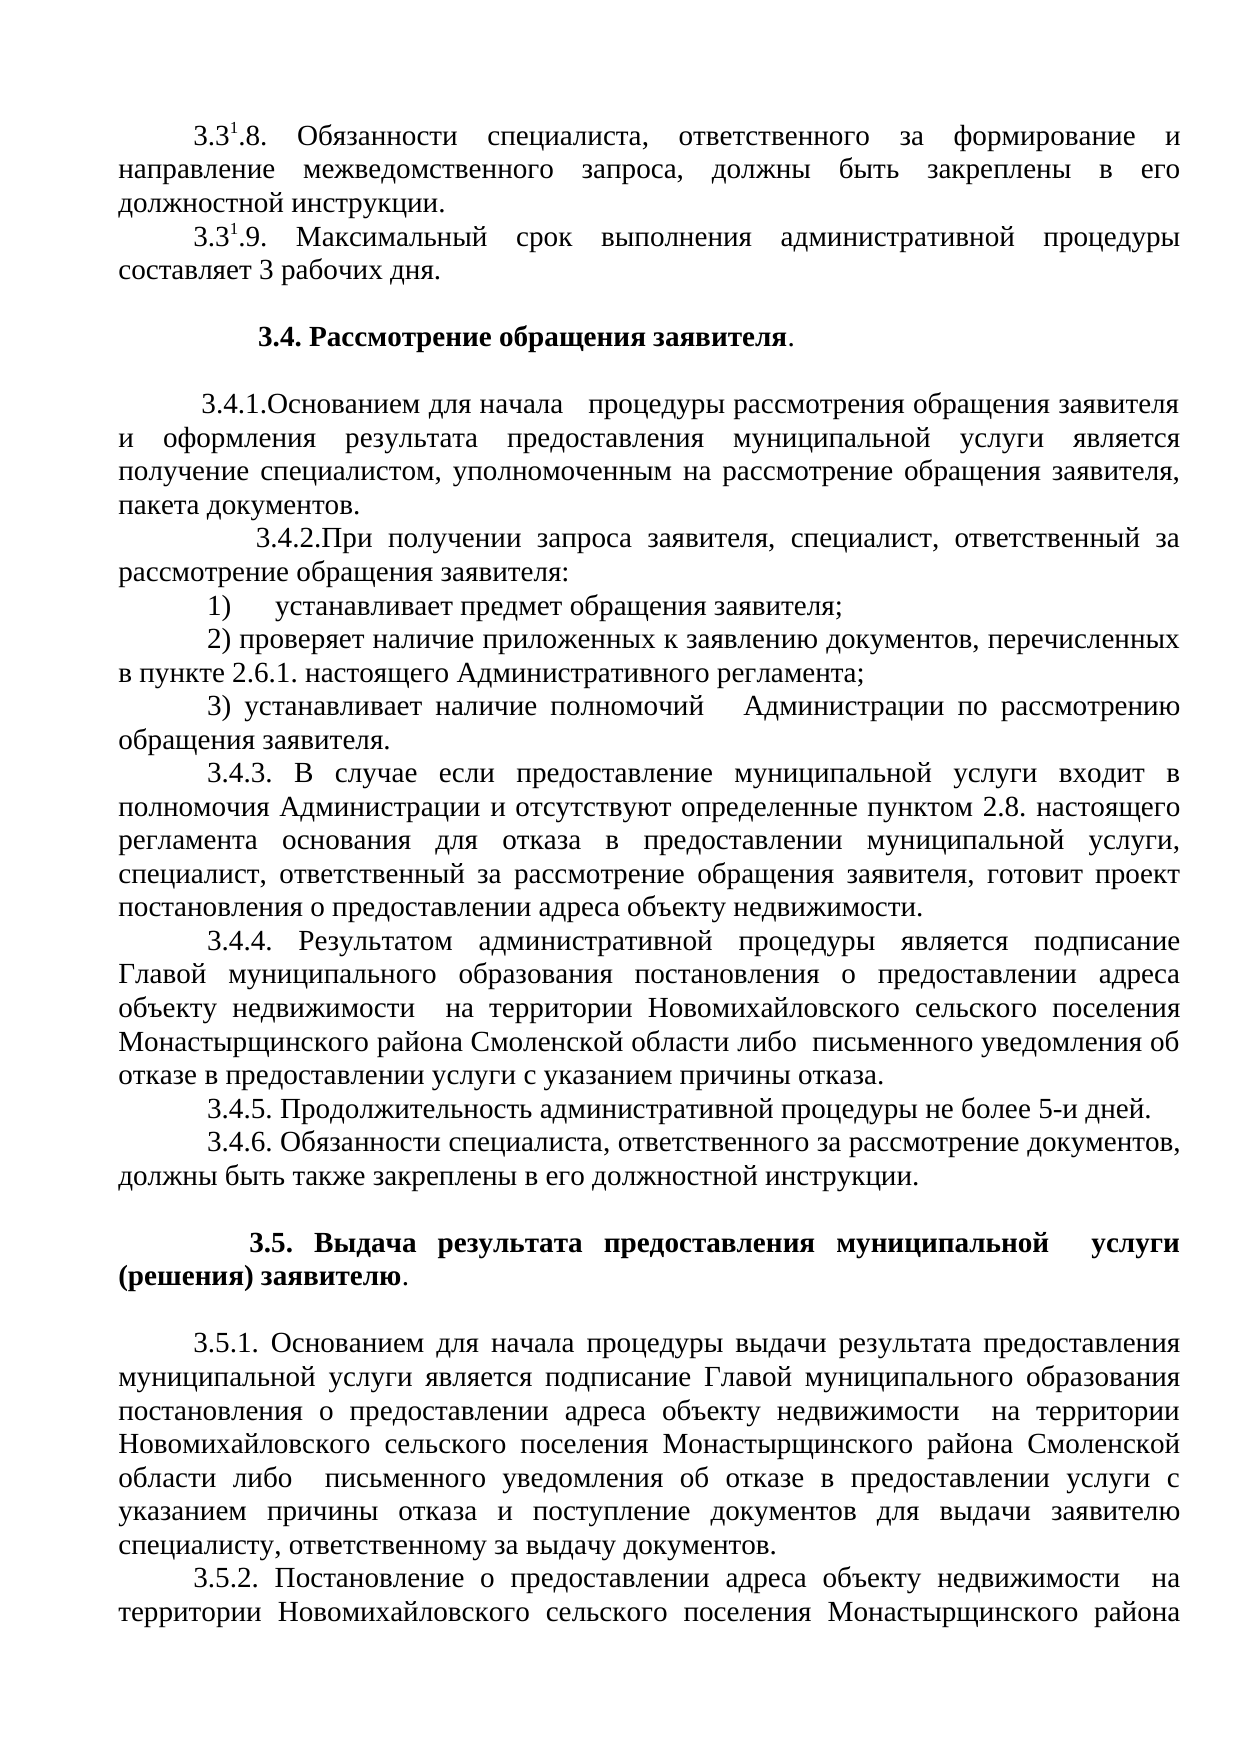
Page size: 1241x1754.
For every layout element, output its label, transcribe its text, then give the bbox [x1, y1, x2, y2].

text 3.4.5. Продолжительность административной процедуры не более 5-и дней. [118, 1091, 1181, 1124]
text 3) устанавливает наличие полномочий Администрации по рассмотрению обращения заявителя. [118, 688, 1181, 755]
text 3.4.3. В случае если предоставление муниципальной услуги входит в полномочия Администрации и отсутствуют определенные пунктом 2.8. настоящего регламента основания для отказа в предоставлении муниципальной услуги, специалист, ответственный за рассмотрение обращения заявителя, готовит проект постановления о предоставлении адреса объекту недвижимости. [118, 755, 1181, 923]
text 3.4.4. Результатом административной процедуры является подписание Главой муниципального образования постановления о предоставлении адреса объекту недвижимости на территории Новомихайловского сельского поселения Монастырщинского района Смоленской области либо письменного уведомления об отказе в предоставлении услуги с указанием причины отказа. [118, 923, 1181, 1091]
text 2) проверяет наличие приложенных к заявлению документов, перечисленных в пункте 2.6.1. настоящего Административного регламента; [118, 621, 1181, 688]
text 3.31.9. Максимальный срок выполнения административной процедуры составляет 3 рабочих дня. [118, 219, 1181, 286]
text 3.5.1. Основанием для начала процедуры выдачи результата предоставления муниципальной услуги является подписание Главой муниципального образования постановления о предоставлении адреса объекту недвижимости на территории Новомихайловского сельского поселения Монастырщинского района Смоленской области либо письменного уведомления об отказе в предоставлении услуги с указанием причины отказа и поступление документов для выдачи заявителю специалисту, ответственному за выдачу документов. [118, 1326, 1181, 1560]
text 3.4. Рассмотрение обращения заявителя. [118, 319, 1181, 353]
text 3.4.6. Обязанности специалиста, ответственного за рассмотрение документов, должны быть также закреплены в его должностной инструкции. [118, 1124, 1181, 1191]
text 1) устанавливает предмет обращения заявителя; [118, 588, 1181, 621]
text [118, 1560, 1181, 1627]
text 3.4.1.Основанием для начала процедуры рассмотрения обращения заявителя и оформления результата предоставления муниципальной услуги является получение специалистом, уполномоченным на рассмотрение обращения заявителя, пакета документов. [118, 386, 1181, 521]
text 3.5. Выдача результата предоставления муниципальной услуги (решения) заявителю. [118, 1225, 1181, 1292]
text 3.4.2.При получении запроса заявителя, специалист, ответственный за рассмотрение обращения заявителя: [118, 521, 1181, 588]
text 3.31.8. Обязанности специалиста, ответственного за формирование и направление межведомственного запроса, должны быть закреплены в его должностной инструкции. [118, 118, 1181, 219]
